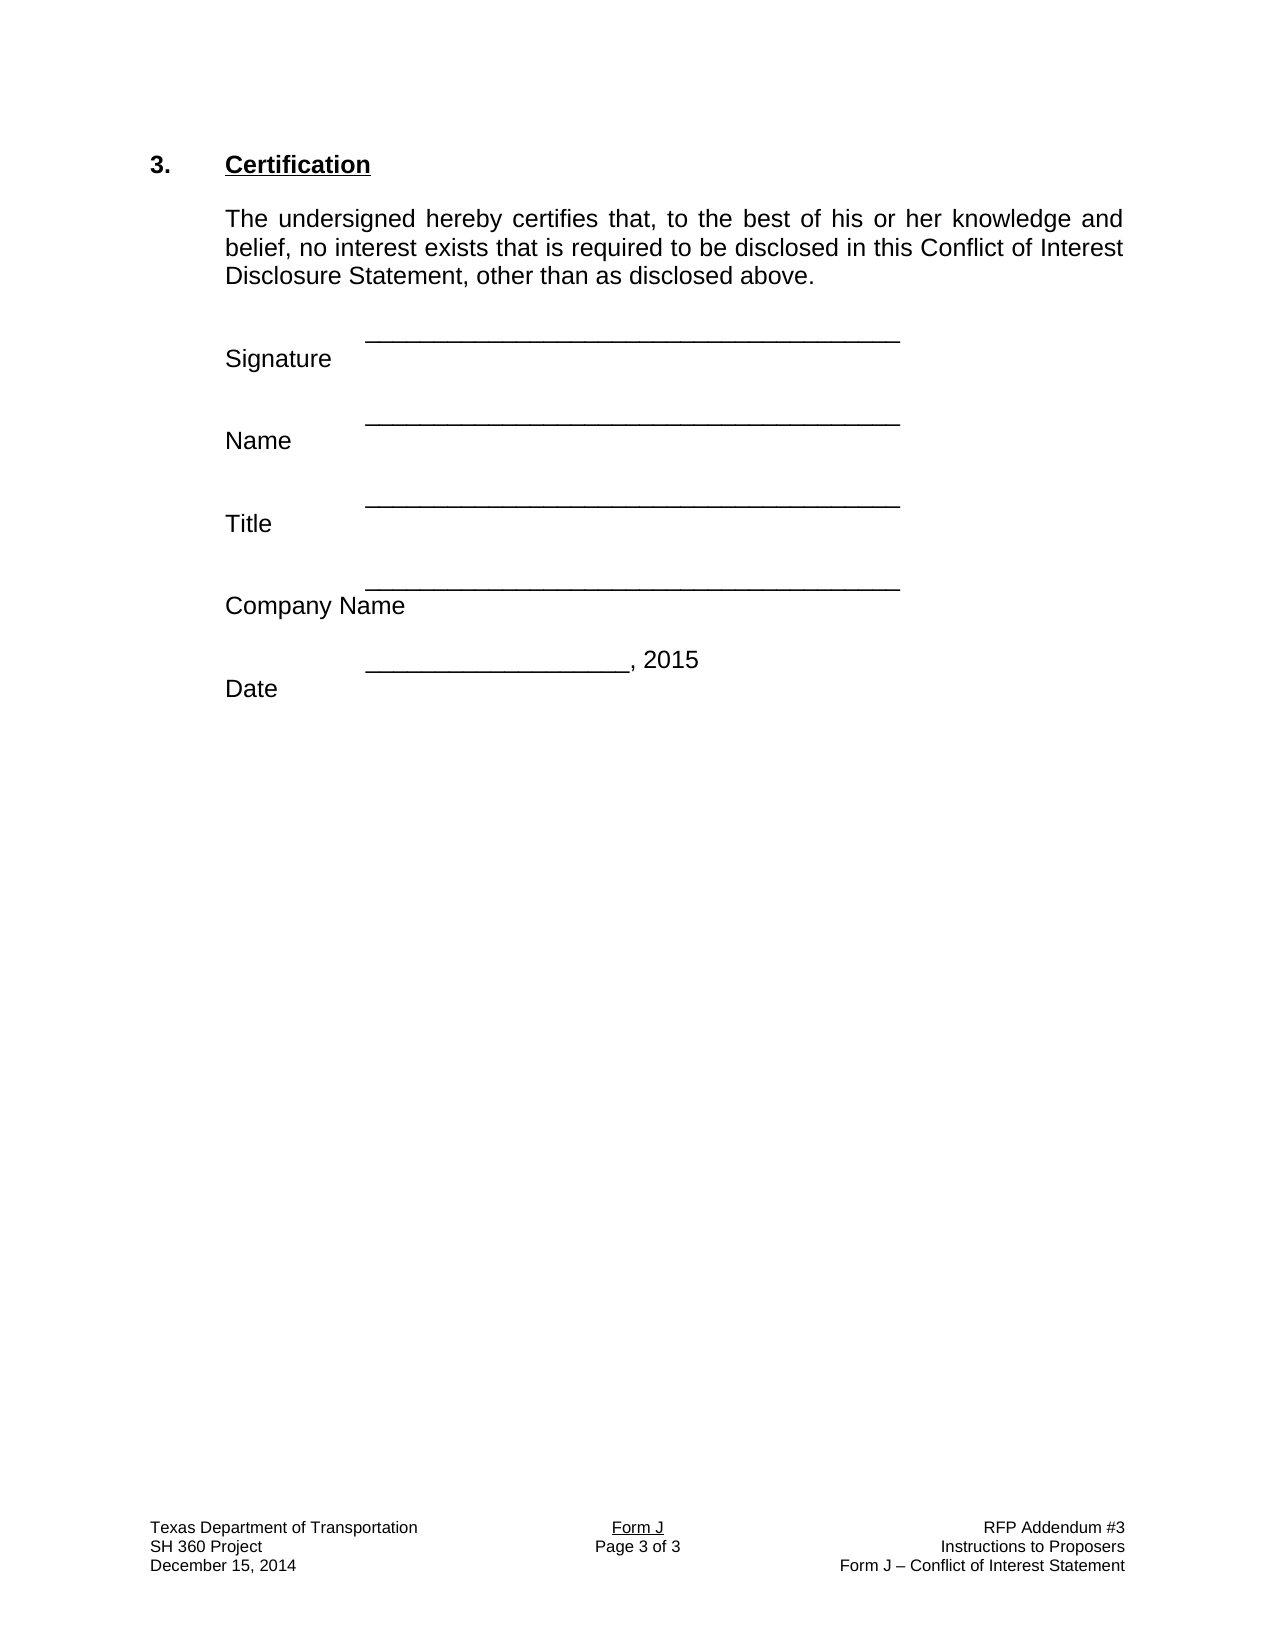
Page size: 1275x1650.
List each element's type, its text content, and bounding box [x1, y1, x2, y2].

text Company Name [225, 591, 1125, 620]
text Title [225, 509, 1125, 537]
text Signature [225, 344, 1125, 372]
text Name [225, 426, 1125, 455]
text 3. Certification [150, 150, 1125, 179]
text Date [225, 674, 1125, 702]
text The undersigned hereby certifies that, to the best of his or her knowledge and belief, no interest exists that is required to be disclosed in this Conflict of Interest Disclosure Statement, other than as disclosed above. [225, 204, 1125, 290]
text ___________________, 2015 [216, 645, 1125, 674]
